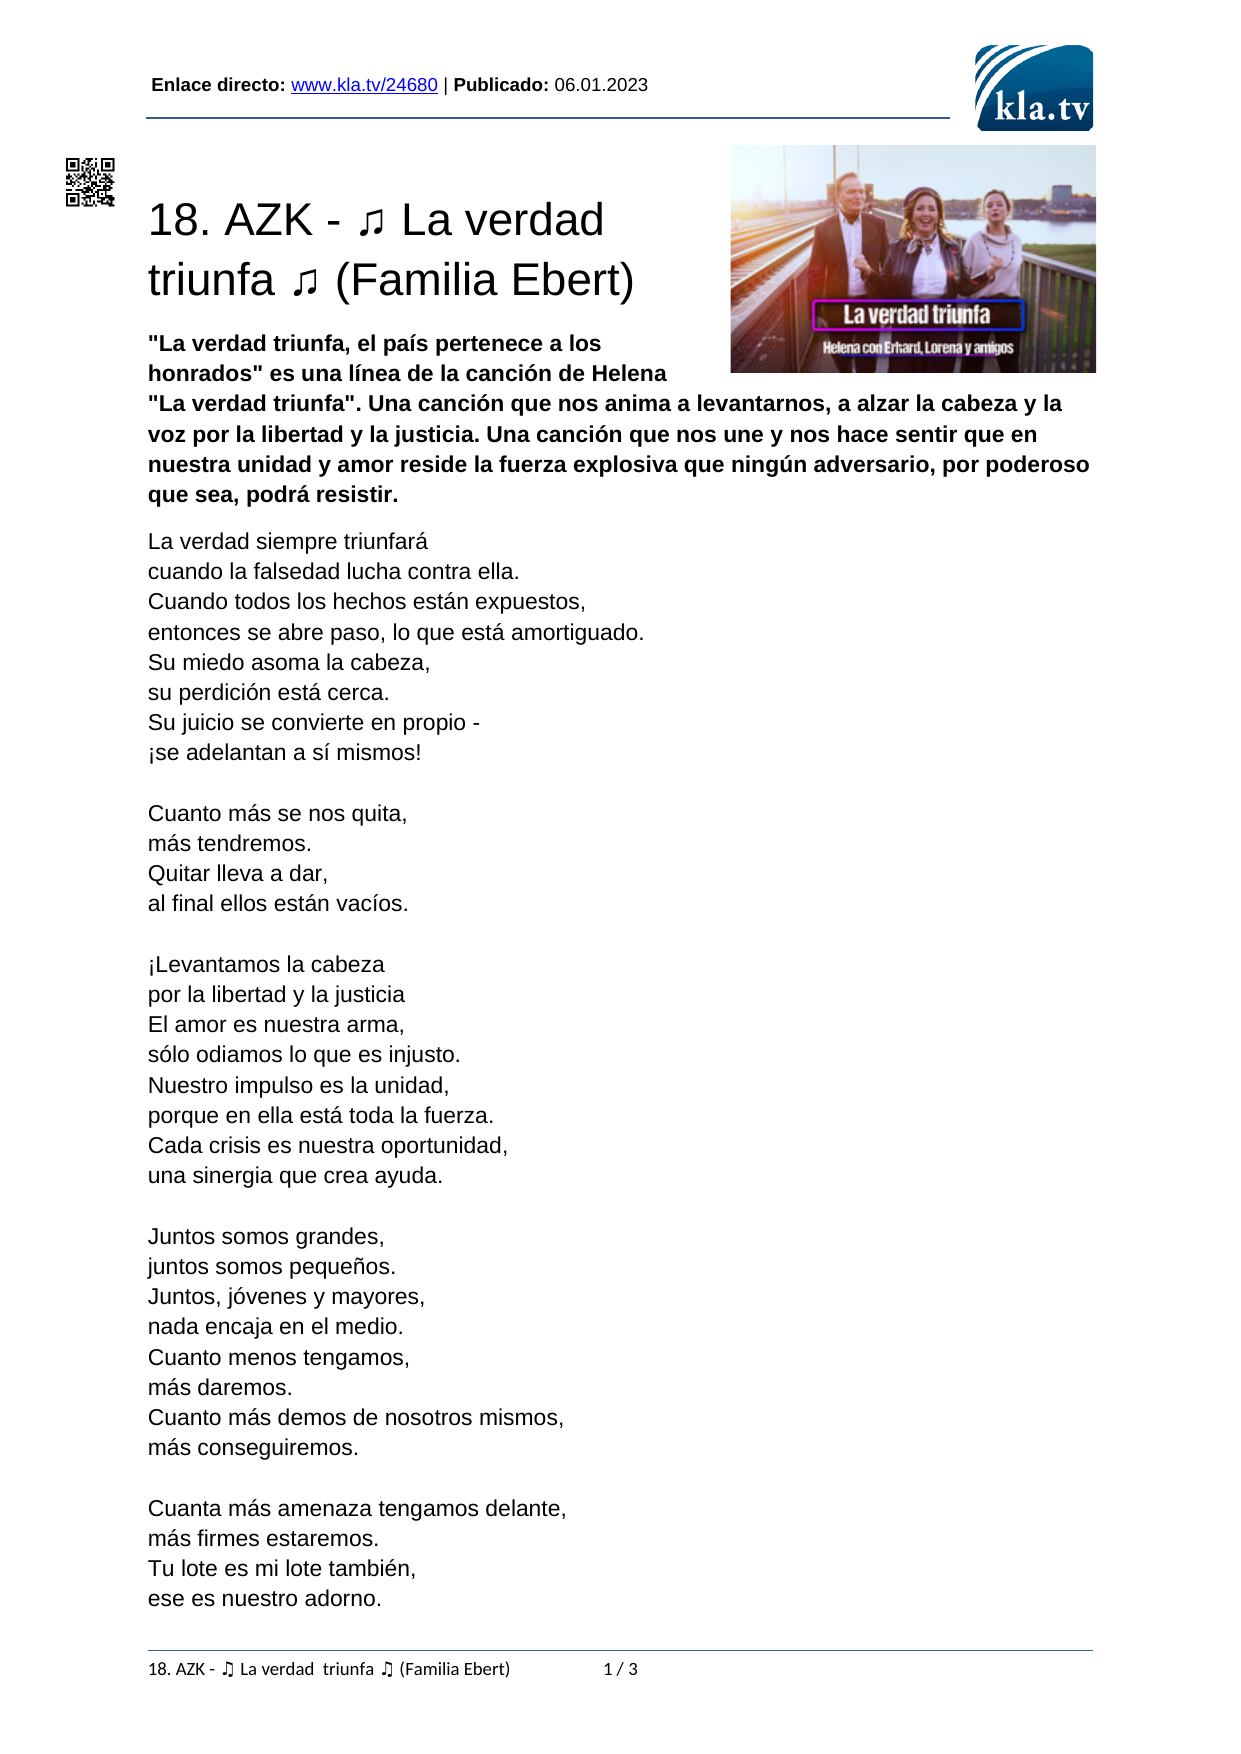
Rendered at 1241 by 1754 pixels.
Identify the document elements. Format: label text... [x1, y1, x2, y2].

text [148, 528, 1093, 1612]
text "La verdad triunfa, el país pertenece a los honrados" es una línea de la canción de Helena "La verdad triunfa". Una canción que nos anima a levantarnos, a alzar la cabeza y la voz por la libertad y la justicia. Una canción que nos une y nos hace sentir que en nuestra unidad y amor reside la fuerza explosiva que ningún adversario, por poderoso que sea, podrá resistir. [148, 330, 1093, 507]
text 18. AZK - ♫ La verdad triunfa ♫ (Familia Ebert) [148, 192, 1093, 306]
